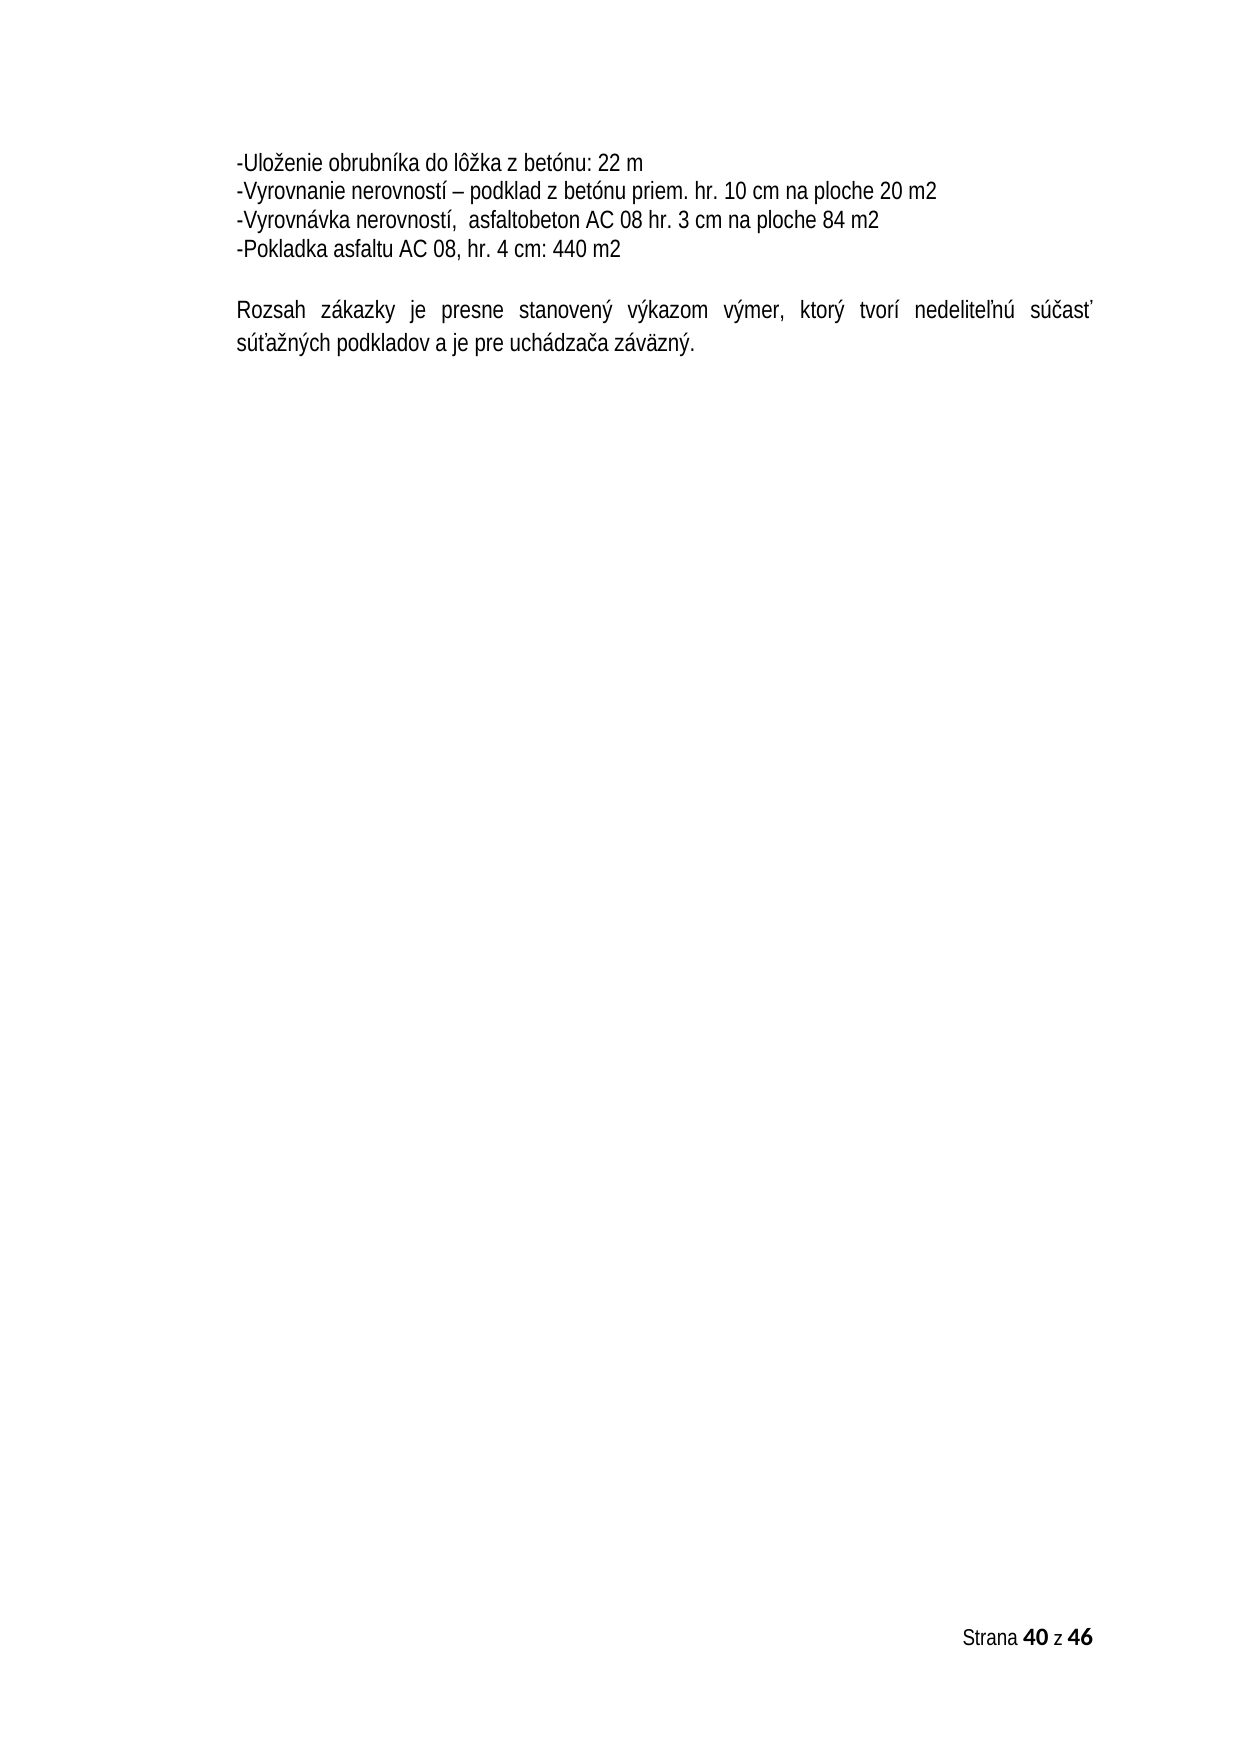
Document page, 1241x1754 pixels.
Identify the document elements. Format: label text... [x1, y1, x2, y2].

text Rozsah zákazky je presne stanovený výkazom výmer, ktorý tvorí nedeliteľnú súčasť súťažných podkladov a je pre uchádzača záväzný. [236, 295, 1093, 357]
text -Pokladka asfaltu AC 08, hr. 4 cm: 440 m2 [236, 234, 1093, 262]
text -Uloženie obrubníka do lôžka z betónu: 22 m [236, 148, 1093, 176]
text -Vyrovnanie nerovností – podklad z betónu priem. hr. 10 cm na ploche 20 m2 [236, 176, 1093, 205]
text -Vyrovnávka nerovností, asfaltobeton AC 08 hr. 3 cm na ploche 84 m2 [236, 205, 1093, 234]
